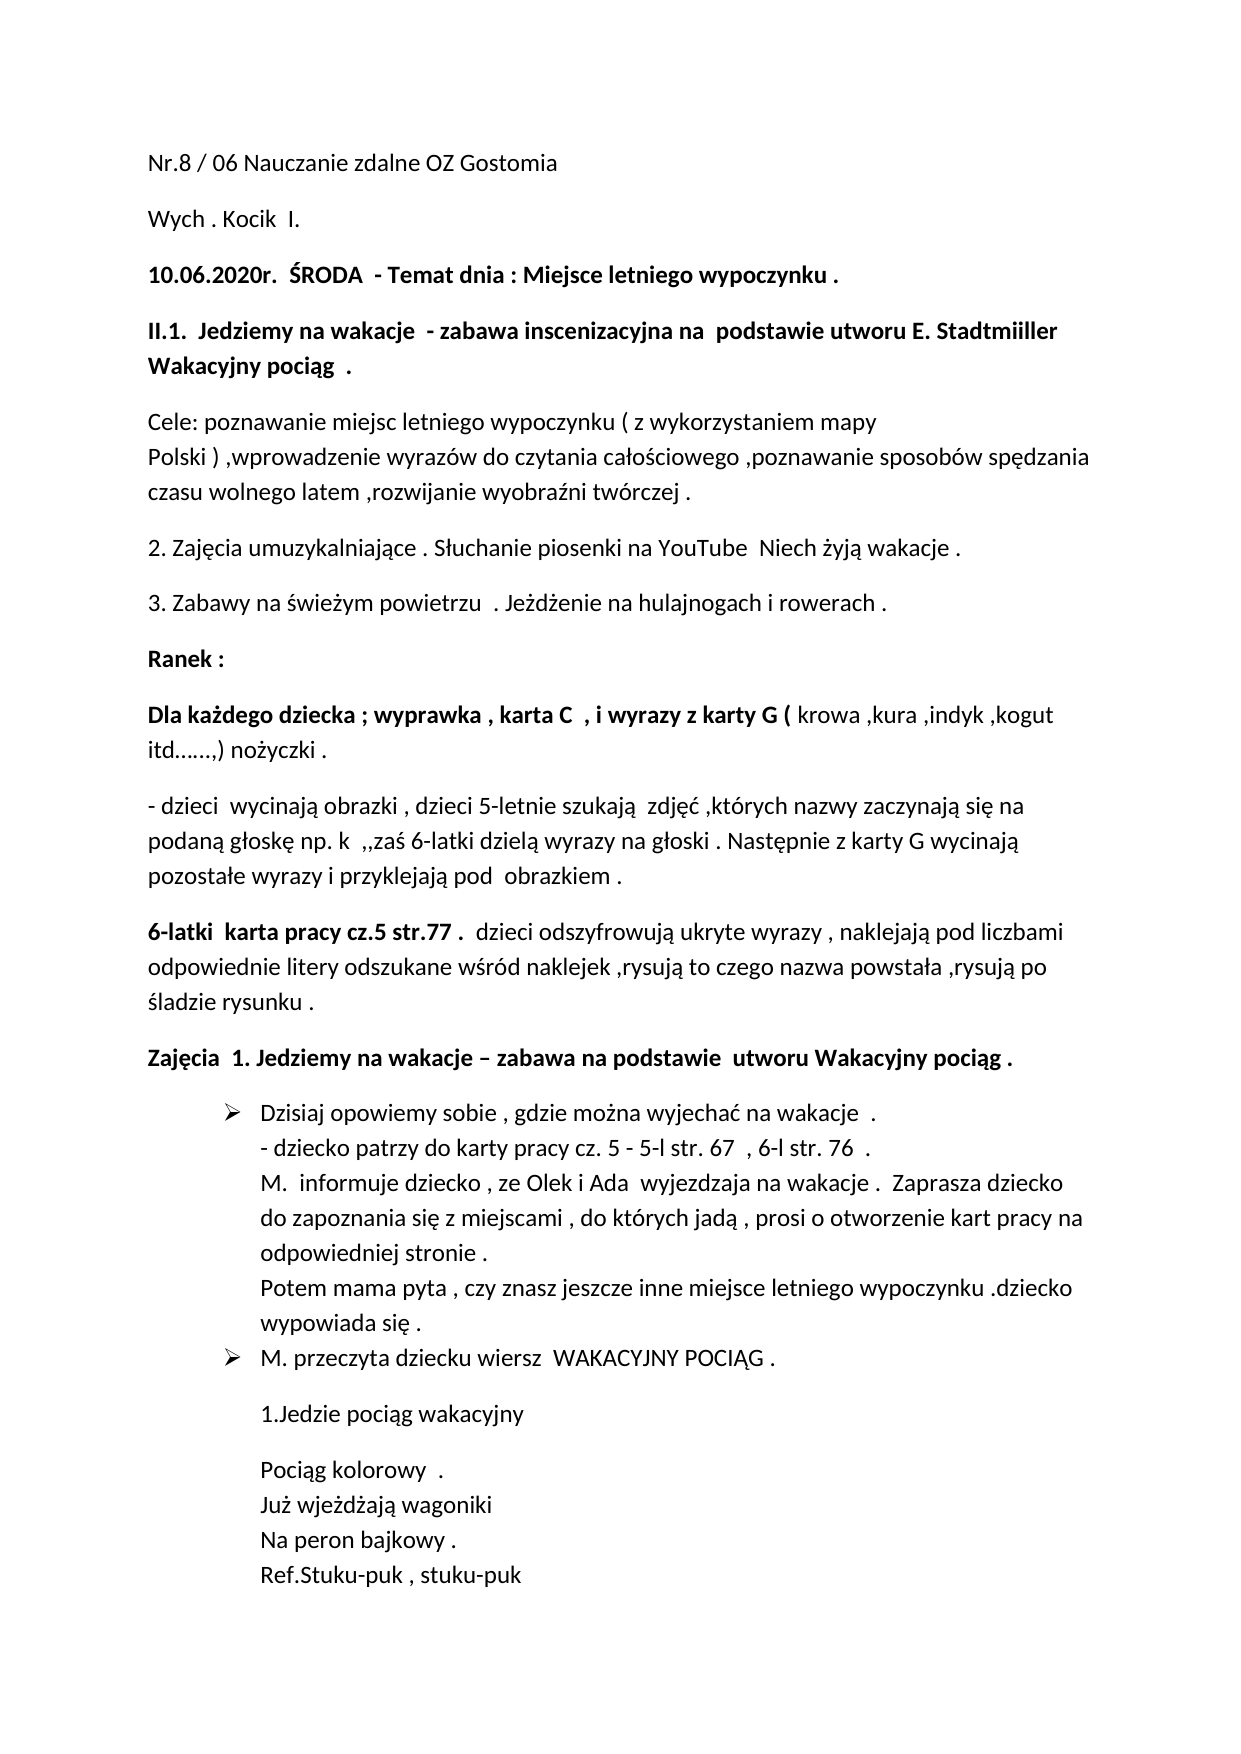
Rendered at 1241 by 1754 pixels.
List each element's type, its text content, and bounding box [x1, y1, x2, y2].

text 6-latki karta pracy cz.5 str.77 . dzieci odszyfrowują ukryte wyrazy , naklejają pod liczbami odpowiednie litery odszukane wśród naklejek ,rysują to czego nazwa powstała ,rysują po śladzie rysunku . [148, 916, 1093, 1016]
text Ranek : [148, 643, 1093, 674]
list M. przeczyta dziecku wiersz WAKACYJNY POCIĄG . [223, 1343, 1093, 1373]
list Już wjeżdżają wagoniki [260, 1489, 1093, 1520]
text 10.06.2020r. ŚRODA - Temat dnia : Miejsce letniego wypoczynku . [148, 259, 1093, 290]
list Na peron bajkowy . [260, 1524, 1093, 1555]
text - dzieci wycinają obrazki , dzieci 5-letnie szukają zdjęć ,których nazwy zaczynają się na podaną głoskę np. k ,,zaś 6-latki dzielą wyrazy na głoski . Następnie z karty G wycinają pozostałe wyrazy i przyklejają pod obrazkiem . [148, 790, 1093, 891]
list Pociąg kolorowy . [260, 1454, 1093, 1485]
text Wych . Kocik I. [148, 203, 1093, 234]
list - dziecko patrzy do karty pracy cz. 5 - 5-l str. 67 , 6-l str. 76 . [260, 1133, 1093, 1163]
text Zajęcia 1. Jedziemy na wakacje – zabawa na podstawie utworu Wakacyjny pociąg . [148, 1042, 1093, 1072]
text Nr.8 / 06 Nauczanie zdalne OZ Gostomia [148, 148, 1093, 178]
text Dla każdego dziecka ; wyprawka , karta C , i wyrazy z karty G ( krowa ,kura ,indyk ,kogut itd…...,) nożyczki . [148, 699, 1093, 765]
text II.1. Jedziemy na wakacje - zabawa inscenizacyjna na podstawie utworu E. Stadtmiiller Wakacyjny pociąg . [148, 315, 1093, 381]
list M. informuje dziecko , ze Olek i Ada wyjezdzaja na wakacje . Zaprasza dziecko do zapoznania się z miejscami , do których jadą , prosi o otworzenie kart pracy na odpowiedniej stronie . [260, 1168, 1093, 1268]
text 3. Zabawy na świeżym powietrzu . Jeżdżenie na hulajnogach i rowerach . [148, 588, 1093, 618]
text Cele: poznawanie miejsc letniego wypoczynku ( z wykorzystaniem mapy Polski ) ,wprowadzenie wyrazów do czytania całościowego ,poznawanie sposobów spędzania czasu wolnego latem ,rozwijanie wyobraźni twórczej . [148, 406, 1093, 506]
list Ref.Stuku-puk , stuku-puk [260, 1559, 1093, 1590]
list Dzisiaj opowiemy sobie , gdzie można wyjechać na wakacje . [223, 1098, 1093, 1128]
list Potem mama pyta , czy znasz jeszcze inne miejsce letniego wypoczynku .dziecko wypowiada się . [260, 1273, 1093, 1338]
text 2. Zajęcia umuzykalniające . Słuchanie piosenki na YouTube Niech żyją wakacje . [148, 532, 1093, 562]
text 1.Jedzie pociąg wakacyjny [260, 1398, 1093, 1429]
